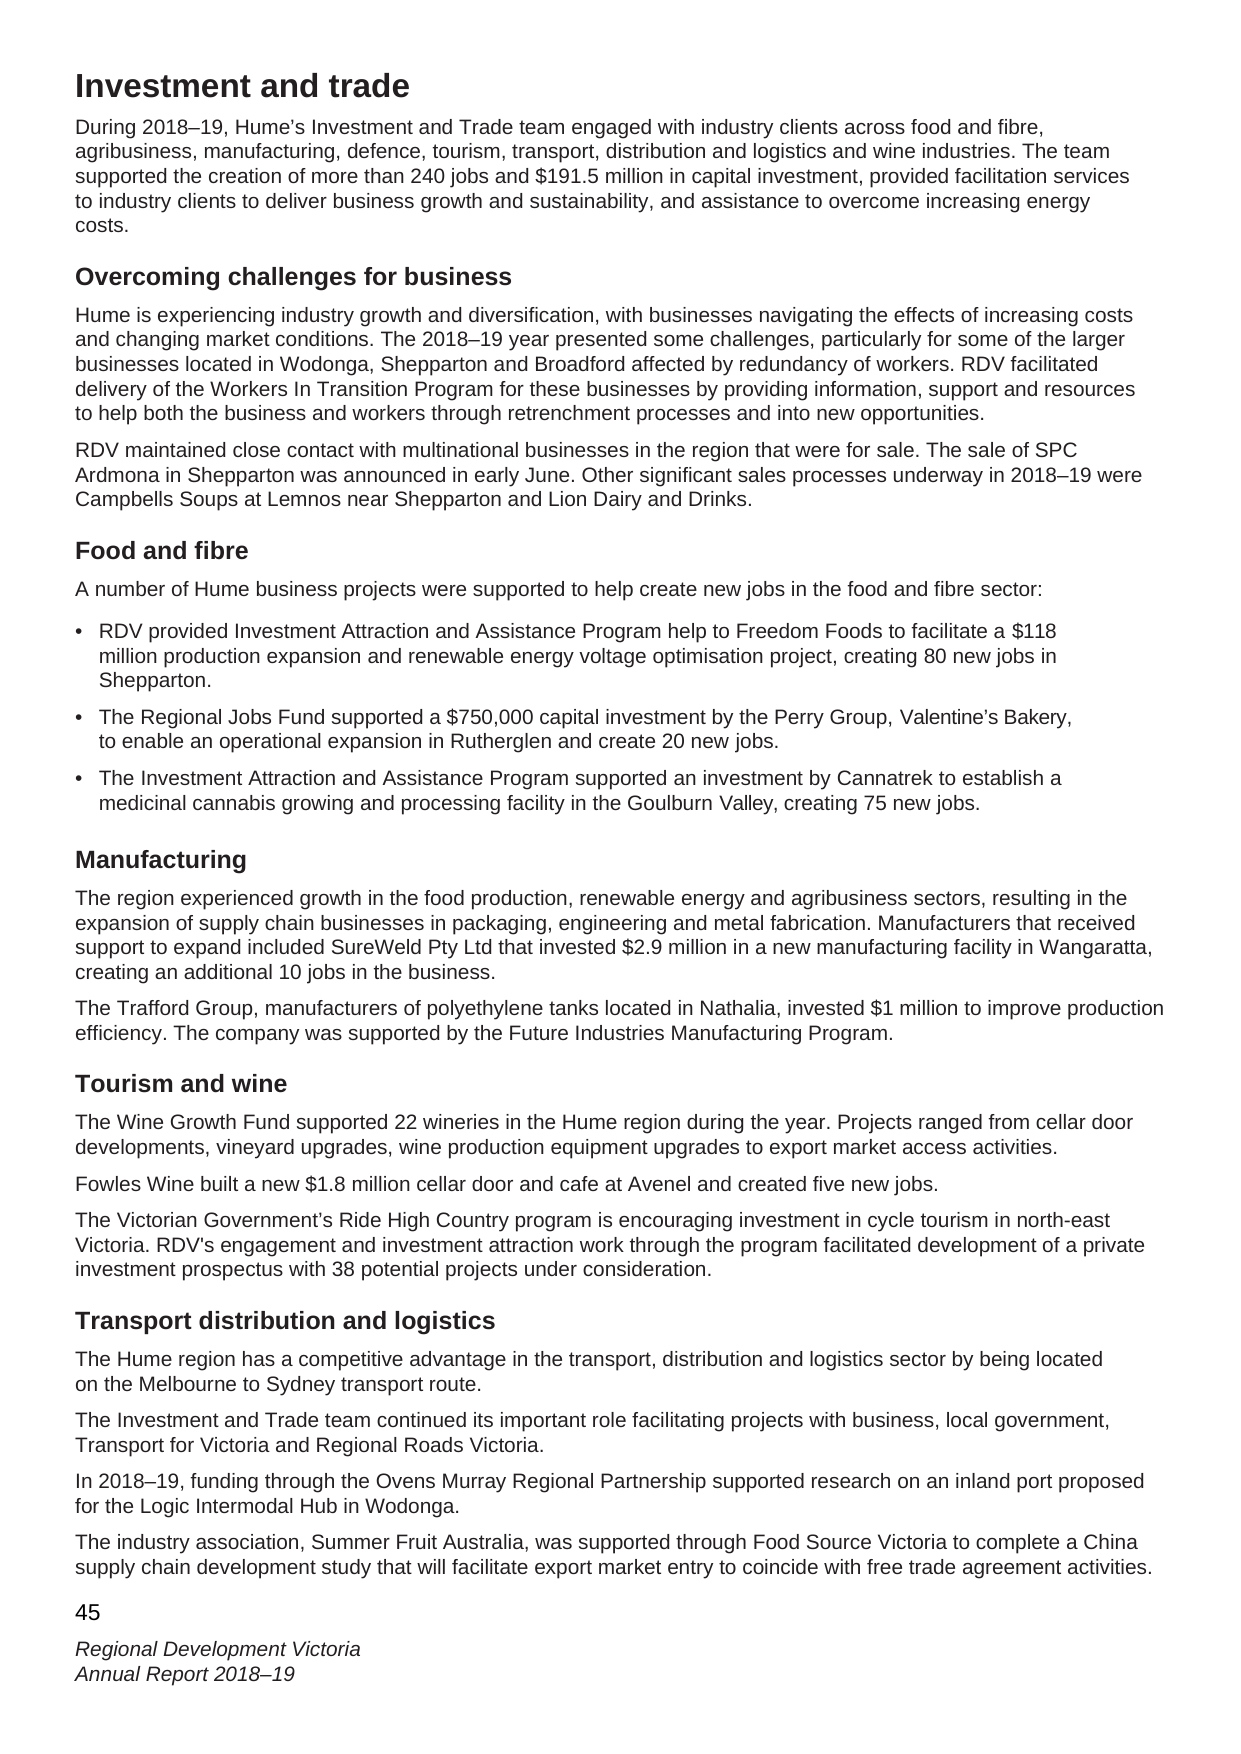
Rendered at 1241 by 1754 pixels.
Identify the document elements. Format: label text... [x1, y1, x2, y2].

list The Investment Attraction and Assistance Program supported an investment by Cannatrek to establish a medicinal cannabis growing and processing facility in the Goulburn Valley, creating 75 new jobs. [75, 766, 1153, 814]
text The Wine Growth Fund supported 22 wineries in the Hume region during the year. Projects ranged from cellar door developments, vineyard upgrades, wine production equipment upgrades to export market access activities. [75, 1110, 1178, 1159]
text A number of Hume business projects were supported to help create new jobs in the food and fibre sector: [75, 576, 1178, 600]
text The Victorian Government’s Ride High Country program is encouraging investment in cycle tourism in north-east Victoria. RDV's engagement and investment attraction work through the program facilitated development of a private investment prospectus with 38 potential projects under consideration. [75, 1208, 1178, 1281]
text The Investment and Trade team continued its important role facilitating projects with business, local government, Transport for Victoria and Regional Roads Victoria. [75, 1408, 1178, 1456]
text Transport distribution and logistics [75, 1306, 1178, 1335]
text Investment and trade [75, 66, 1178, 104]
text Manufacturing [75, 845, 1178, 874]
text Tourism and wine [75, 1069, 1178, 1098]
text Food and fibre [75, 536, 1178, 564]
text The industry association, Summer Fruit Australia, was supported through Food Source Victoria to complete a China supply chain development study that will facilitate export market entry to coincide with free trade agreement activities. [75, 1530, 1156, 1579]
text In 2018–19, funding through the Ovens Murray Regional Partnership supported research on an inland port proposed for the Logic Intermodal Hub in Wodonga. [75, 1469, 1148, 1518]
text The region experienced growth in the food production, renewable energy and agribusiness sectors, resulting in the expansion of supply chain businesses in packaging, engineering and metal fabrication. Manufacturers that received support to expand included SureWeld Pty Ltd that invested $2.9 million in a new manufacturing facility in Wangaratta, creating an additional 10 jobs in the business. [75, 886, 1178, 983]
list The Regional Jobs Fund supported a $750,000 capital investment by the Perry Group, Valentine’s Bakery, to enable an operational expansion in Rutherglen and create 20 new jobs. [75, 705, 1075, 753]
text The Hume region has a competitive advantage in the transport, distribution and logistics sector by being located on the Melbourne to Sydney transport route. [75, 1347, 1106, 1395]
text During 2018–19, Hume’s Investment and Trade team engaged with industry clients across food and fibre, agribusiness, manufacturing, defence, tourism, transport, distribution and logistics and wine industries. The team supported the creation of more than 240 jobs and $191.5 million in capital investment, provided facilitation services to industry clients to deliver business growth and sustainability, and assistance to overcome increasing energy costs. [75, 115, 1148, 237]
text Fowles Wine built a new $1.8 million cellar door and cafe at Avenel and created five new jobs. [75, 1171, 1178, 1195]
text Hume is experiencing industry growth and diversification, with businesses navigating the effects of increasing costs and changing market conditions. The 2018–19 year presented some challenges, particularly for some of the larger businesses located in Wodonga, Shepparton and Broadford affected by redundancy of workers. RDV facilitated delivery of the Workers In Transition Program for these businesses by providing information, support and resources to help both the business and workers through retrenchment processes and into new opportunities. [75, 303, 1141, 425]
list RDV provided Investment Attraction and Assistance Program help to Freedom Foods to facilitate a $118 million production expansion and renewable energy voltage optimisation project, creating 80 new jobs in Shepparton. [75, 619, 1120, 692]
text Overcoming challenges for business [75, 262, 1178, 291]
text The Trafford Group, manufacturers of polyethylene tanks located in Nathalia, invested $1 million to improve production efficiency. The company was supported by the Future Industries Manufacturing Program. [75, 996, 1178, 1045]
text RDV maintained close contact with multinational businesses in the region that were for sale. The sale of SPC Ardmona in Shepparton was announced in early June. Other significant sales processes underway in 2018–19 were Campbells Soups at Lemnos near Shepparton and Lion Dairy and Drinks. [75, 438, 1146, 511]
